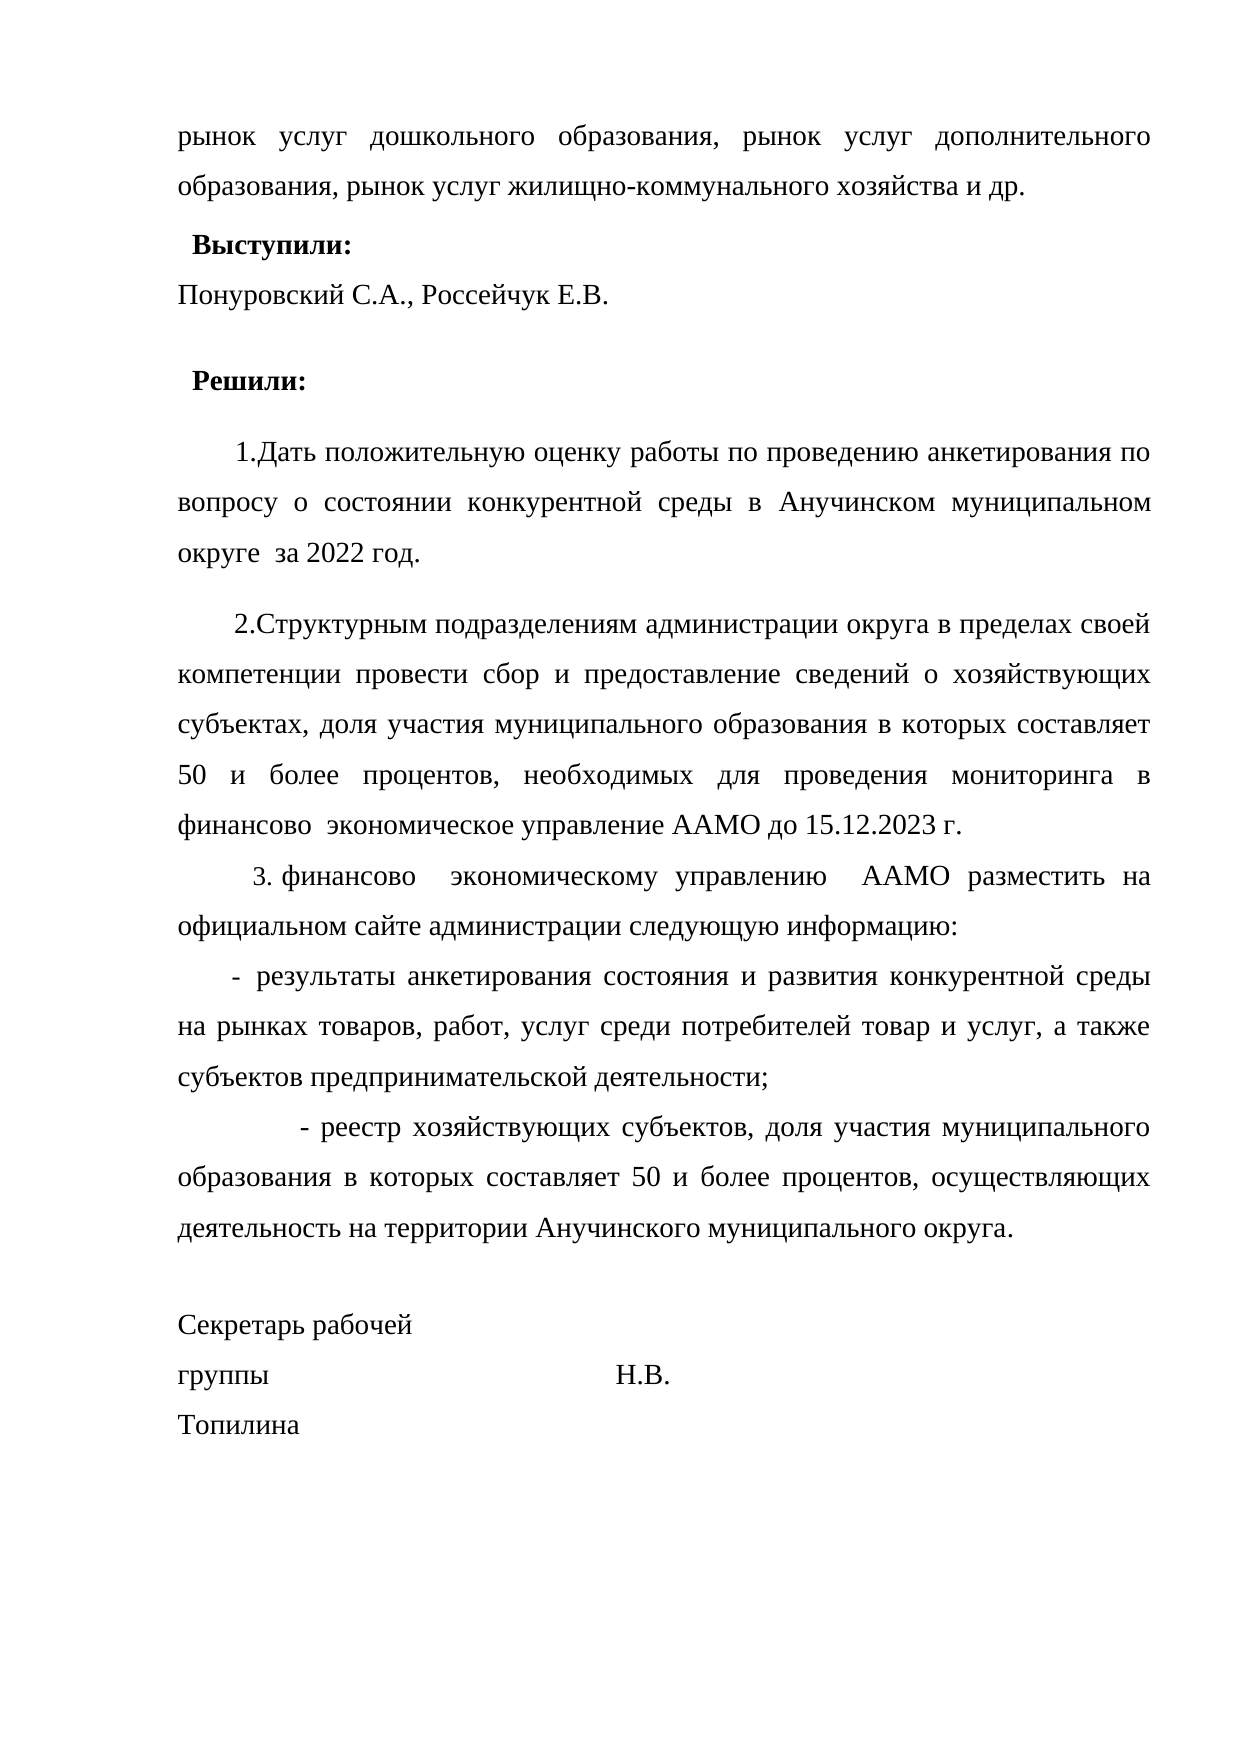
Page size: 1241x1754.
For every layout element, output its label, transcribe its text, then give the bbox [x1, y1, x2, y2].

text Решили: [177, 363, 1152, 397]
text группы Н.В. Топилина [177, 1357, 1152, 1441]
text Выступили: [177, 227, 1152, 261]
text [177, 118, 1152, 202]
list результаты анкетирования состояния и развития конкурентной среды на рынках товаров, работ, услуг среди потребителей товар и услуг, а также субъектов предпринимательской деятельности; [177, 958, 1152, 1092]
text Секретарь рабочей [177, 1307, 1152, 1340]
list финансово экономическому управлению ААМО разместить на официальном сайте администрации следующую информацию: [177, 858, 1152, 941]
text Понуровский С.А., Россейчук Е.В. [177, 277, 1152, 311]
text - реестр хозяйствующих субъектов, доля участия муниципального образования в которых составляет 50 и более процентов, осуществляющих деятельность на территории Анучинского муниципального округа. [177, 1109, 1152, 1243]
text 1.Дать положительную оценку работы по проведению анкетирования по вопросу о состоянии конкурентной среды в Анучинском муниципальном округе за 2022 год. [177, 434, 1152, 568]
text 2.Структурным подразделениям администрации округа в пределах своей компетенции провести сбор и предоставление сведений о хозяйствующих субъектах, доля участия муниципального образования в которых составляет 50 и более процентов, необходимых для проведения мониторинга в финансово экономическое управление ААМО до 15.12.2023 г. [177, 606, 1152, 841]
